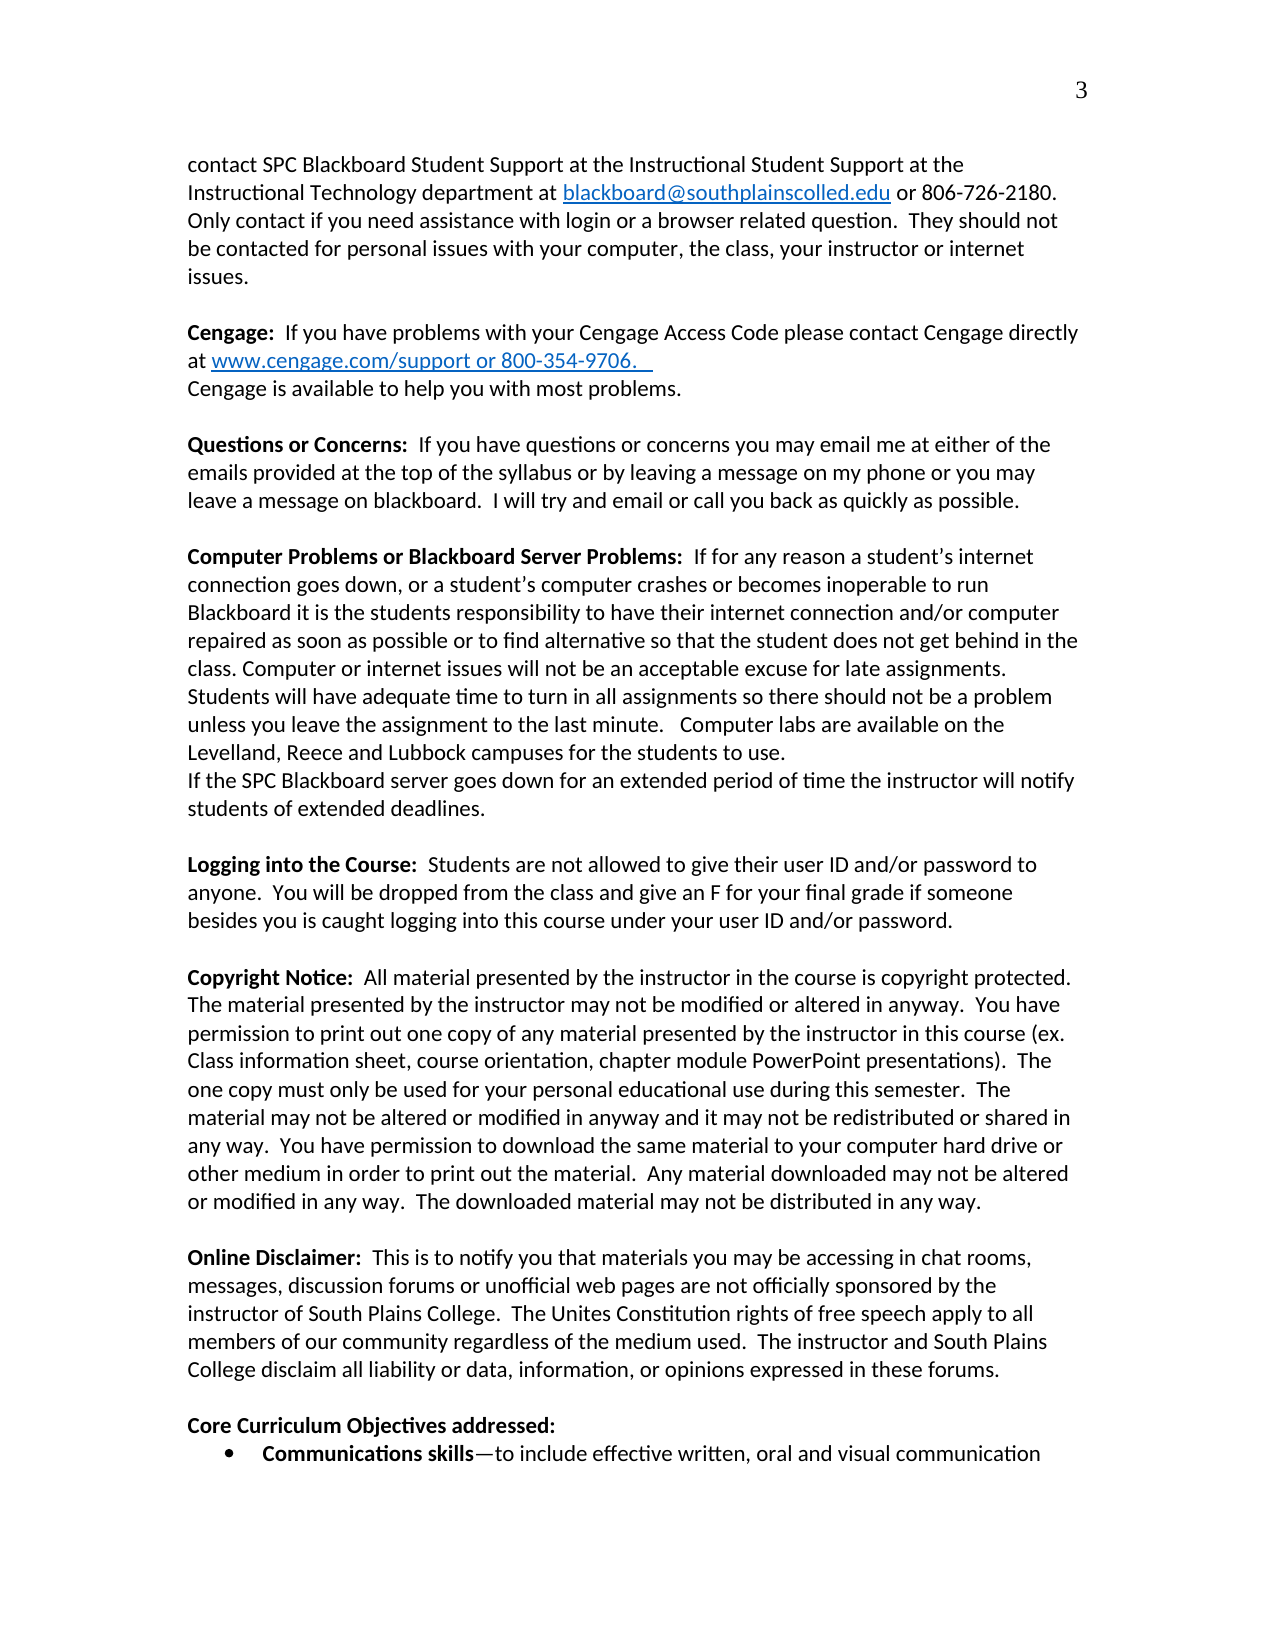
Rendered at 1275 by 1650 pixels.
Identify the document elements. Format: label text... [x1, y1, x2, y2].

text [187, 150, 1087, 290]
list Communications skills—to include effective written, oral and visual communication [225, 1439, 1087, 1467]
text Core Curriculum Objectives addressed: [187, 1411, 1087, 1439]
text Computer Problems or Blackboard Server Problems: If for any reason a student’s internet connection goes down, or a student’s computer crashes or becomes inoperable to run Blackboard it is the students responsibility to have their internet connection and/or computer repaired as soon as possible or to find alternative so that the student does not get behind in the class. Computer or internet issues will not be an acceptable excuse for late assignments. Students will have adequate time to turn in all assignments so there should not be a problem unless you leave the assignment to the last minute. Computer labs are available on the Levelland, Reece and Lubbock campuses for the students to use. [187, 542, 1087, 766]
text If the SPC Blackboard server goes down for an extended period of time the instructor will notify students of extended deadlines. [187, 766, 1087, 822]
text Online Disclaimer: This is to notify you that materials you may be accessing in chat rooms, messages, discussion forums or unofficial web pages are not officially sponsored by the instructor of South Plains College. The Unites Constitution rights of free speech apply to all members of our community regardless of the medium used. The instructor and South Plains College disclaim all liability or data, information, or opinions expressed in these forums. [187, 1243, 1087, 1383]
text Logging into the Course: Students are not allowed to give their user ID and/or password to anyone. You will be dropped from the class and give an F for your final grade if someone besides you is caught logging into this course under your user ID and/or password. [187, 851, 1087, 934]
text Cengage: If you have problems with your Cengage Access Code please contact Cengage directly at www.cengage.com/support or 800-354-9706. [187, 318, 1087, 374]
text Copyright Notice: All material presented by the instructor in the course is copyright protected. The material presented by the instructor may not be modified or altered in anyway. You have permission to print out one copy of any material presented by the instructor in this course (ex. Class information sheet, course orientation, chapter module PowerPoint presentations). The one copy must only be used for your personal educational use during this semester. The material may not be altered or modified in anyway and it may not be redistributed or shared in any way. You have permission to download the same material to your computer hard drive or other medium in order to print out the material. Any material downloaded may not be altered or modified in any way. The downloaded material may not be distributed in any way. [187, 963, 1087, 1215]
text Questions or Concerns: If you have questions or concerns you may email me at either of the emails provided at the top of the syllabus or by leaving a message on my phone or you may leave a message on blackboard. I will try and email or call you back as quickly as possible. [187, 430, 1087, 514]
text Cengage is available to help you with most problems. [187, 374, 1087, 402]
